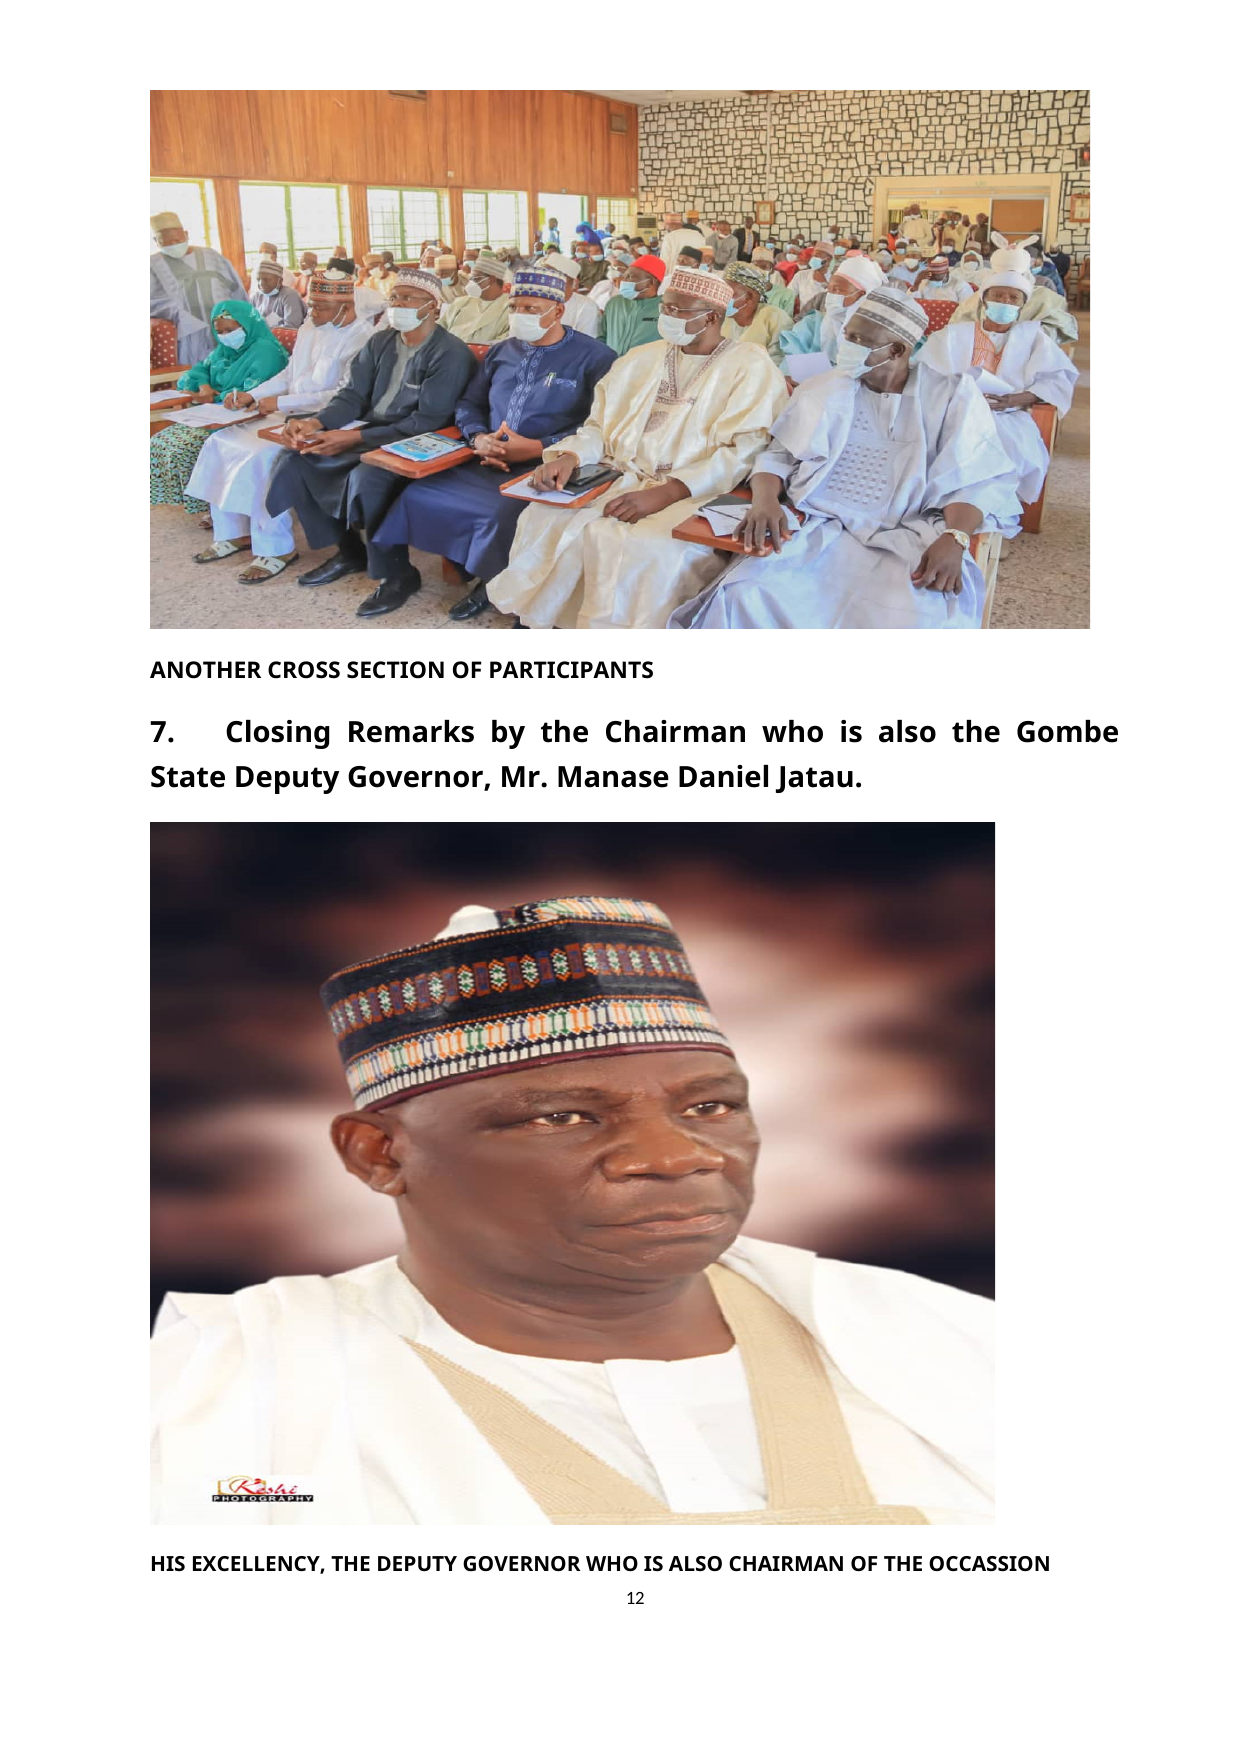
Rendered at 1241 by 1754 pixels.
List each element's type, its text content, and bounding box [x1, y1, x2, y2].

text HIS EXCELLENCY, THE DEPUTY GOVERNOR WHO IS ALSO CHAIRMAN OF THE OCCASSION [150, 1549, 1120, 1578]
text 7. Closing Remarks by the Chairman who is also the Gombe State Deputy Governor, Mr. Manase Daniel Jatau. [150, 711, 1120, 796]
picture [150, 90, 1091, 629]
picture [150, 822, 996, 1525]
text ANOTHER CROSS SECTION OF PARTICIPANTS [150, 654, 1120, 685]
